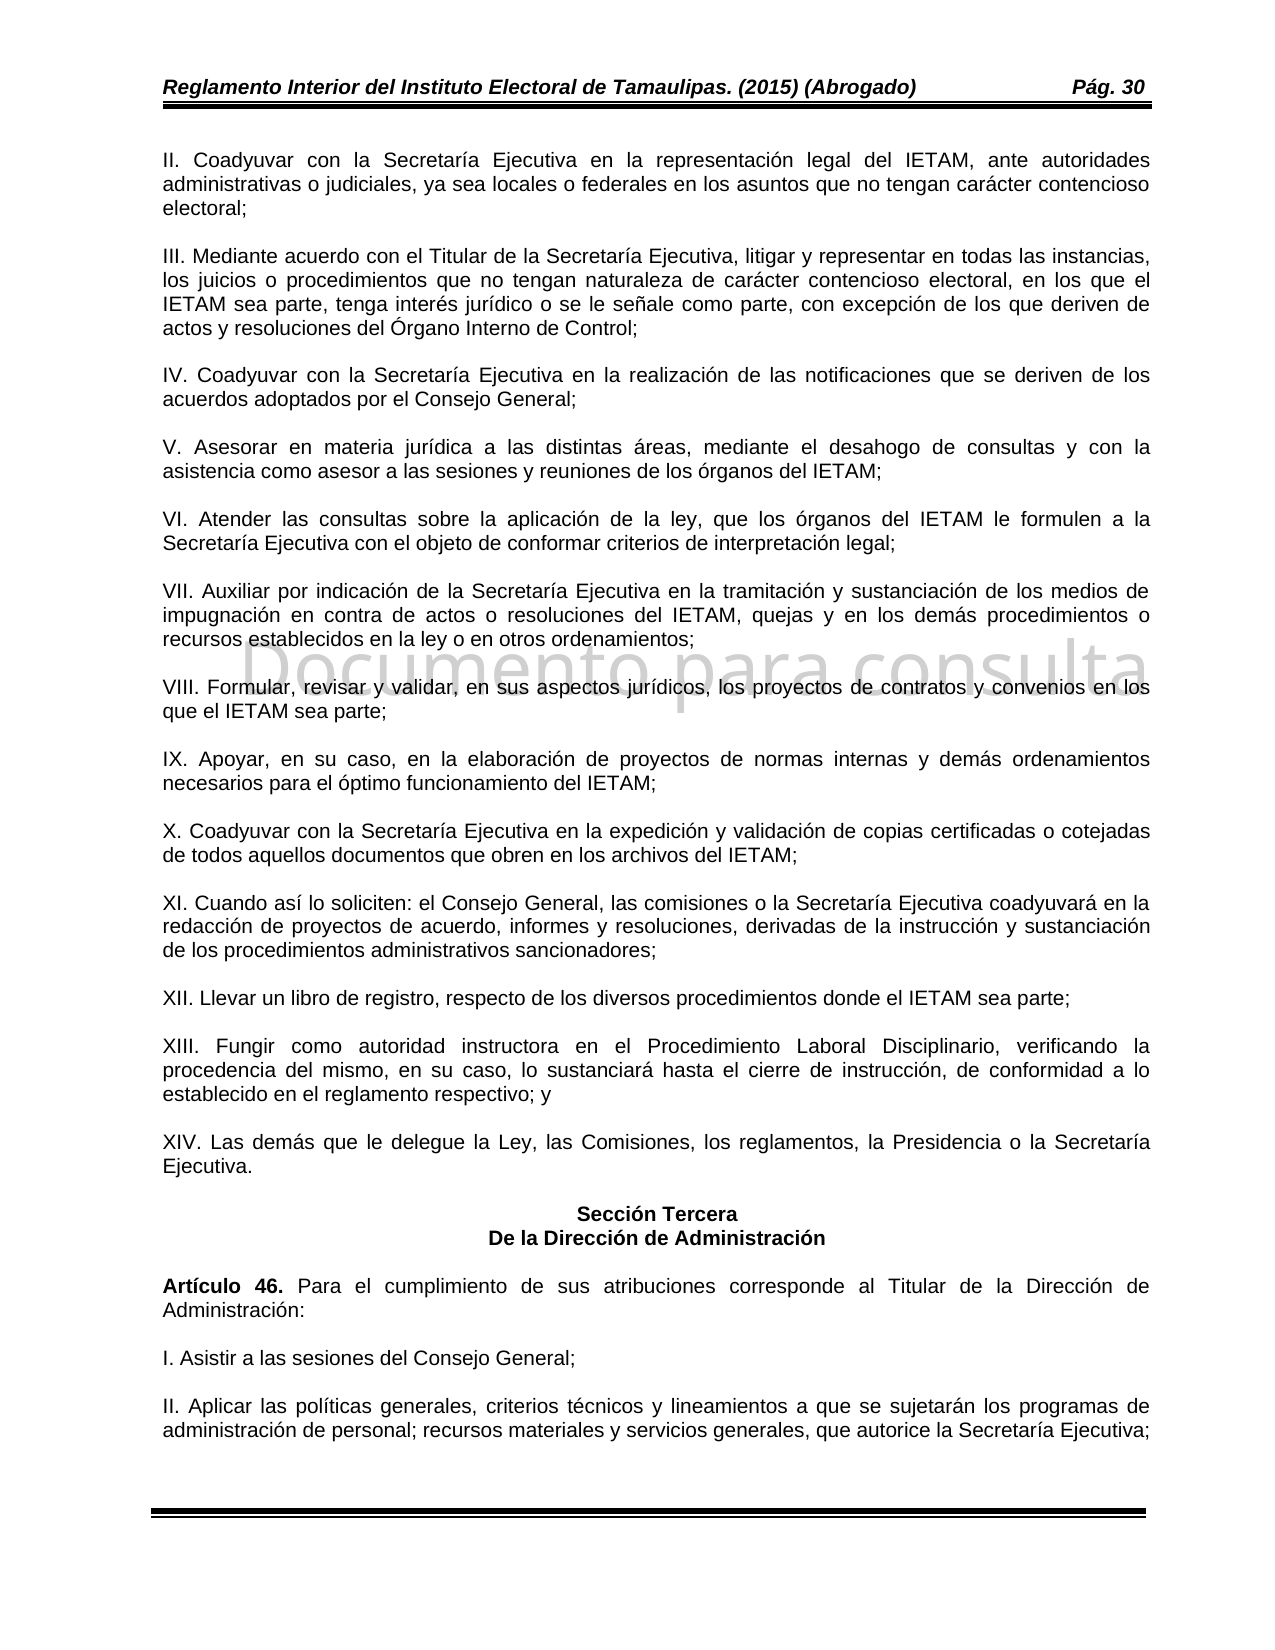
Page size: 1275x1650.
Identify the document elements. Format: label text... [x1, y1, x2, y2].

text De la Dirección de Administración [162, 1226, 1152, 1250]
text VII. Auxiliar por indicación de la Secretaría Ejecutiva en la tramitación y sustanciación de los medios de impugnación en contra de actos o resoluciones del IETAM, quejas y en los demás procedimientos o recursos establecidos en la ley o en otros ordenamientos; [162, 579, 1152, 651]
text Sección Tercera [162, 1202, 1152, 1226]
text XIII. Fungir como autoridad instructora en el Procedimiento Laboral Disciplinario, verificando la procedencia del mismo, en su caso, lo sustanciará hasta el cierre de instrucción, de conformidad a lo establecido en el reglamento respectivo; y [162, 1034, 1152, 1106]
text II. Aplicar las políticas generales, criterios técnicos y lineamientos a que se sujetarán los programas de administración de personal; recursos materiales y servicios generales, que autorice la Secretaría Ejecutiva; [162, 1393, 1152, 1441]
text VI. Atender las consultas sobre la aplicación de la ley, que los órganos del IETAM le formulen a la Secretaría Ejecutiva con el objeto de conformar criterios de interpretación legal; [162, 507, 1152, 555]
text XI. Cuando así lo soliciten: el Consejo General, las comisiones o la Secretaría Ejecutiva coadyuvará en la redacción de proyectos de acuerdo, informes y resoluciones, derivadas de la instrucción y sustanciación de los procedimientos administrativos sancionadores; [162, 890, 1152, 962]
text V. Asesorar en materia jurídica a las distintas áreas, mediante el desahogo de consultas y con la asistencia como asesor a las sesiones y reuniones de los órganos del IETAM; [162, 435, 1152, 483]
text IX. Apoyar, en su caso, en la elaboración de proyectos de normas internas y demás ordenamientos necesarios para el óptimo funcionamiento del IETAM; [162, 747, 1152, 794]
text XIV. Las demás que le delegue la Ley, las Comisiones, los reglamentos, la Presidencia o la Secretaría Ejecutiva. [162, 1130, 1152, 1178]
text III. Mediante acuerdo con el Titular de la Secretaría Ejecutiva, litigar y representar en todas las instancias, los juicios o procedimientos que no tengan naturaleza de carácter contencioso electoral, en los que el IETAM sea parte, tenga interés jurídico o se le señale como parte, con excepción de los que deriven de actos y resoluciones del Órgano Interno de Control; [162, 243, 1152, 339]
text Artículo 46. Para el cumplimiento de sus atribuciones corresponde al Titular de la Dirección de Administración: [162, 1274, 1152, 1322]
text II. Coadyuvar con la Secretaría Ejecutiva en la representación legal del IETAM, ante autoridades administrativas o judiciales, ya sea locales o federales en los asuntos que no tengan carácter contencioso electoral; [162, 148, 1152, 219]
text X. Coadyuvar con la Secretaría Ejecutiva en la expedición y validación de copias certificadas o cotejadas de todos aquellos documentos que obren en los archivos del IETAM; [162, 818, 1152, 866]
text XII. Llevar un libro de registro, respecto de los diversos procedimientos donde el IETAM sea parte; [162, 986, 1152, 1010]
text I. Asistir a las sesiones del Consejo General; [162, 1346, 1152, 1369]
text IV. Coadyuvar con la Secretaría Ejecutiva en la realización de las notificaciones que se deriven de los acuerdos adoptados por el Consejo General; [162, 363, 1152, 411]
text VIII. Formular, revisar y validar, en sus aspectos jurídicos, los proyectos de contratos y convenios en los que el IETAM sea parte; [162, 675, 1152, 723]
